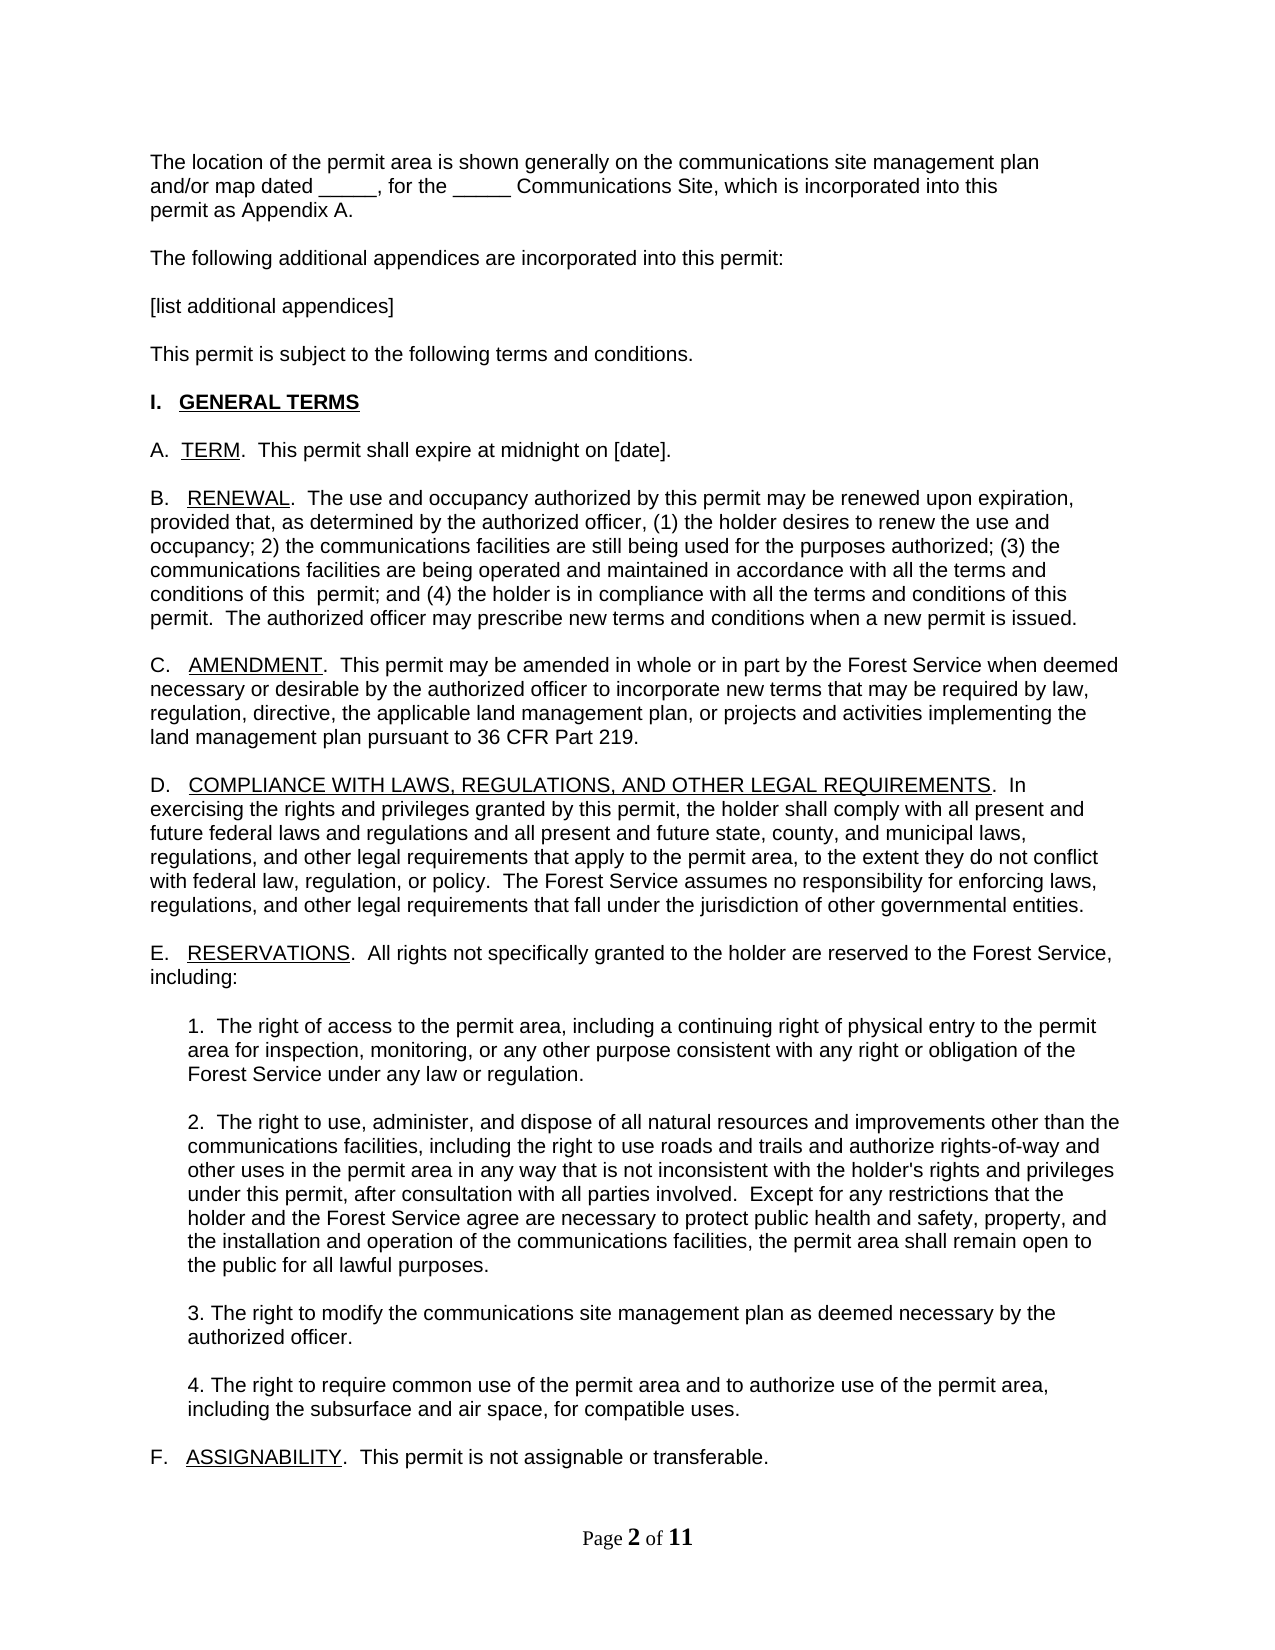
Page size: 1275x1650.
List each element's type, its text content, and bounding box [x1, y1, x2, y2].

text B. RENEWAL. The use and occupancy authorized by this permit may be renewed upon expiration, provided that, as determined by the authorized officer, (1) the holder desires to renew the use and occupancy; 2) the communications facilities are still being used for the purposes authorized; (3) the communications facilities are being operated and maintained in accordance with all the terms and conditions of this permit; and (4) the holder is in compliance with all the terms and conditions of this permit. The authorized officer may prescribe new terms and conditions when a new permit is issued. [150, 486, 1125, 629]
text [list additional appendices] [150, 294, 1050, 342]
text A. TERM. This permit shall expire at midnight on [date]. [150, 438, 1125, 462]
text F. ASSIGNABILITY. This permit is not assignable or transferable. [150, 1445, 1125, 1469]
text E. RESERVATIONS. All rights not specifically granted to the holder are reserved to the Service, including: [150, 941, 1125, 989]
text 2. The right to use, administer, and dispose of all natural resources and improvements other than the communications facilities, including the right to use roads and trails and authorize rights-of-way and other uses in the permit area in any way that is not inconsistent with the holder's rights and privileges under this permit, after consultation with all parties involved. Except for any restrictions that the holder and the Forest Service agree are necessary to protect public health and safety, property, and the installation and operation of the communications facilities, the permit area shall remain open to the public for all lawful purposes. [187, 1109, 1125, 1277]
text The location of the permit area is shown generally on the communications site management plan and/or map dated _____, for the _____ Communications Site, which is incorporated into this permit as Appendix A. [150, 150, 1050, 222]
text 4. The right to require common use of the permit area and to authorize use of the permit area, including the subsurface and air space, for compatible uses. [187, 1373, 1125, 1421]
text This permit is subject to the following terms and conditions. [150, 342, 1125, 366]
text D. COMPLIANCE WITH LAWS, REGULATIONS, AND OTHER LEGAL REQUIREMENTS. In exercising the rights and privileges granted by this permit, the holder shall comply with all present and future federal laws and regulations and all present and future state, county, and municipal laws, regulations, and other legal requirements that apply to the permit area, to the extent they do not conflict with federal law, regulation, or policy. The Forest Service assumes no responsibility for enforcing laws, regulations, and other legal requirements that fall under the jurisdiction of other governmental entities. [150, 773, 1125, 917]
text 1. The right of access to the permit area, including a continuing right of physical entry to the permit area for inspection, monitoring, or any other purpose consistent with any right or obligation of the Forest Service under any law or regulation. [187, 1014, 1125, 1086]
text C. AMENDMENT. This permit may be amended in whole or in part by the Forest Service when deemed necessary or desirable by the authorized officer to incorporate new terms that may be required by law, regulation, directive, the applicable land management plan, or projects and activities implementing the land management plan pursuant to 36 CFR Part 219. [150, 653, 1125, 749]
text 3. The right to modify the communications site management plan as deemed necessary by the authorized officer. [187, 1301, 1125, 1349]
text The following additional appendices are incorporated into this permit: [150, 246, 1050, 270]
text I. GENERAL TERMS [150, 390, 1125, 414]
